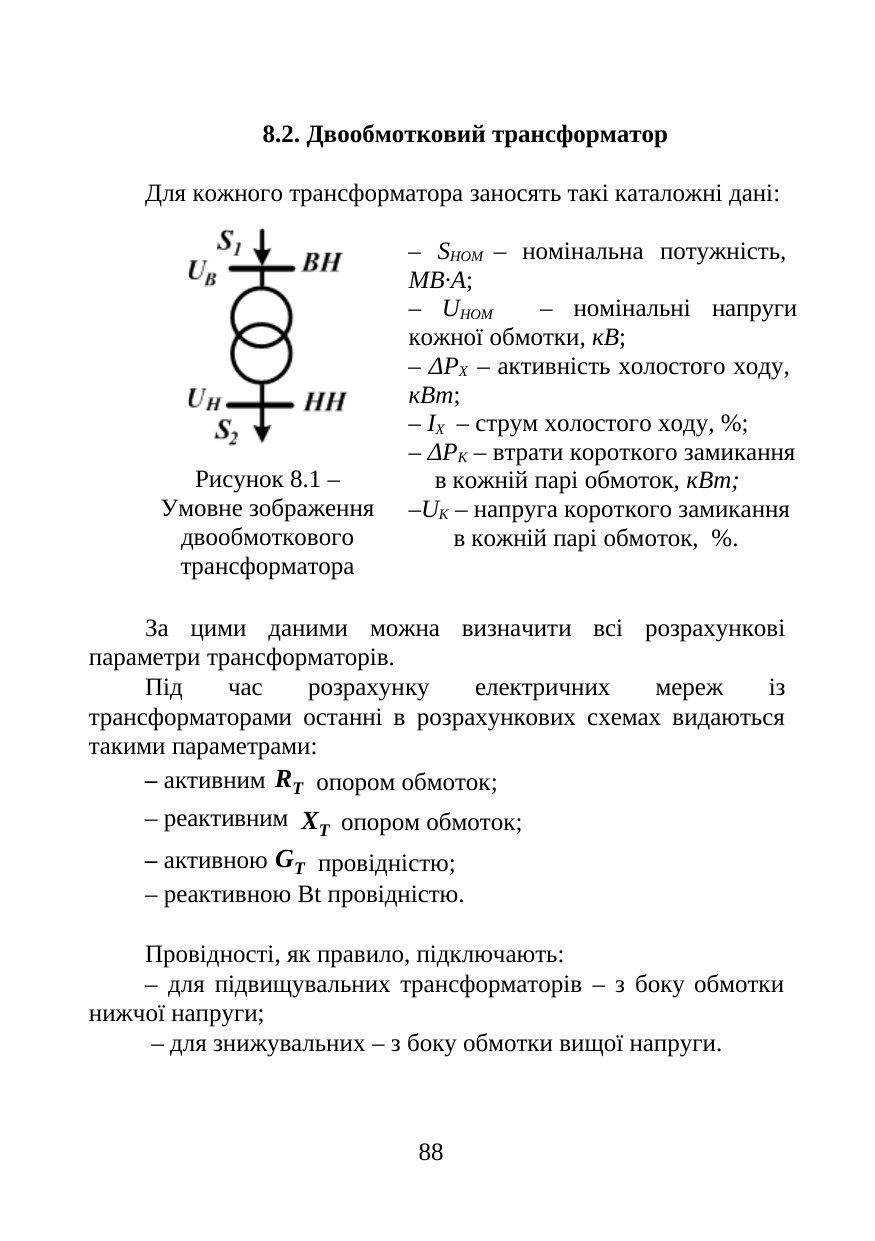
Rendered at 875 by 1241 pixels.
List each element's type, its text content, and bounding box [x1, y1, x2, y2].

picture [188, 228, 348, 446]
text XT опором обмоток; [301, 805, 857, 840]
text провідністю; [318, 848, 857, 876]
list для підвищувальних трансформаторів – з боку обмотки нижчої напруги; [89, 969, 786, 1027]
text Провідності, як правило, підключають: [145, 939, 857, 968]
list реактивним [145, 803, 289, 831]
text За цими даними можна визначити всі розрахункові параметри трансформаторів. [89, 613, 785, 671]
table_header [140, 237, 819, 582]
list активною GT [145, 843, 306, 878]
subtitle Двообмотковий трансформатор [262, 119, 857, 148]
list активним RT [145, 763, 304, 798]
list реактивною Вt провідністю. [145, 879, 857, 908]
text опором обмоток; [316, 767, 857, 796]
text Під час розрахунку електричних мереж із трансформаторами останні в розрахункових схемах видаються такими параметрами: [89, 672, 786, 760]
text Для кожного трансформатора заносять такі каталожні дані: [85, 178, 840, 207]
list для знижувальних – з боку обмотки вищої напруги. [151, 1028, 857, 1057]
